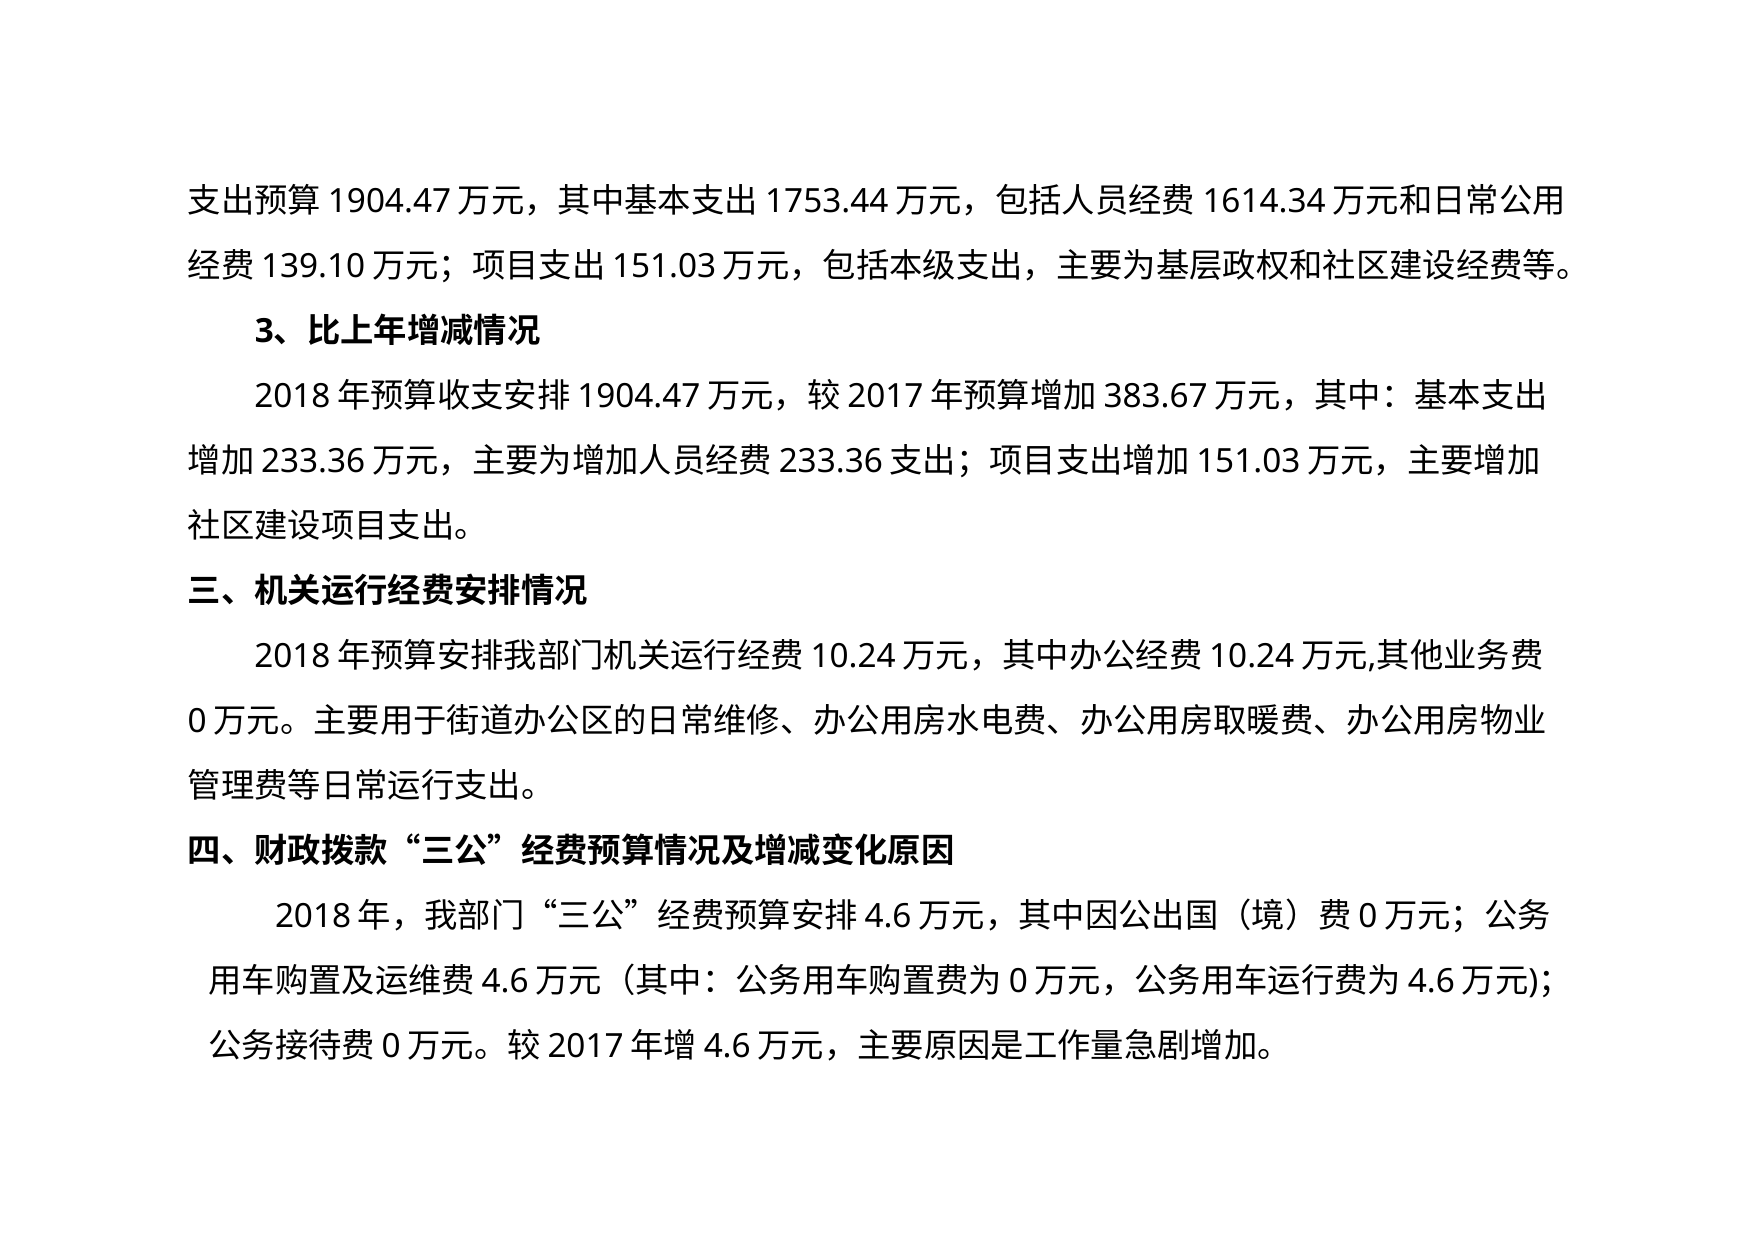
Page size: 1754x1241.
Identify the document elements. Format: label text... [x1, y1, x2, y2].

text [208, 880, 1566, 1075]
text 3、比上年增减情况 [187, 295, 1566, 360]
text 2018年预算收支安排1904.47万元，较2017年预算增加383.67万元，其中：基本支出增加233.36万元，主要为增加人员经费233.36支出；项目支出增加151.03万元，主要增加社区建设项目支出。 三、机关运行经费安排情况 [187, 360, 1566, 620]
text 四、财政拨款“三公”经费预算情况及增减变化原因 [187, 815, 1566, 880]
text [187, 165, 1566, 295]
text 2018年预算安排我部门机关运行经费10.24万元，其中办公经费10.24万元,其他业务费0万元。主要用于街道办公区的日常维修、办公用房水电费、办公用房取暖费、办公用房物业管理费等日常运行支出。 [187, 620, 1566, 815]
